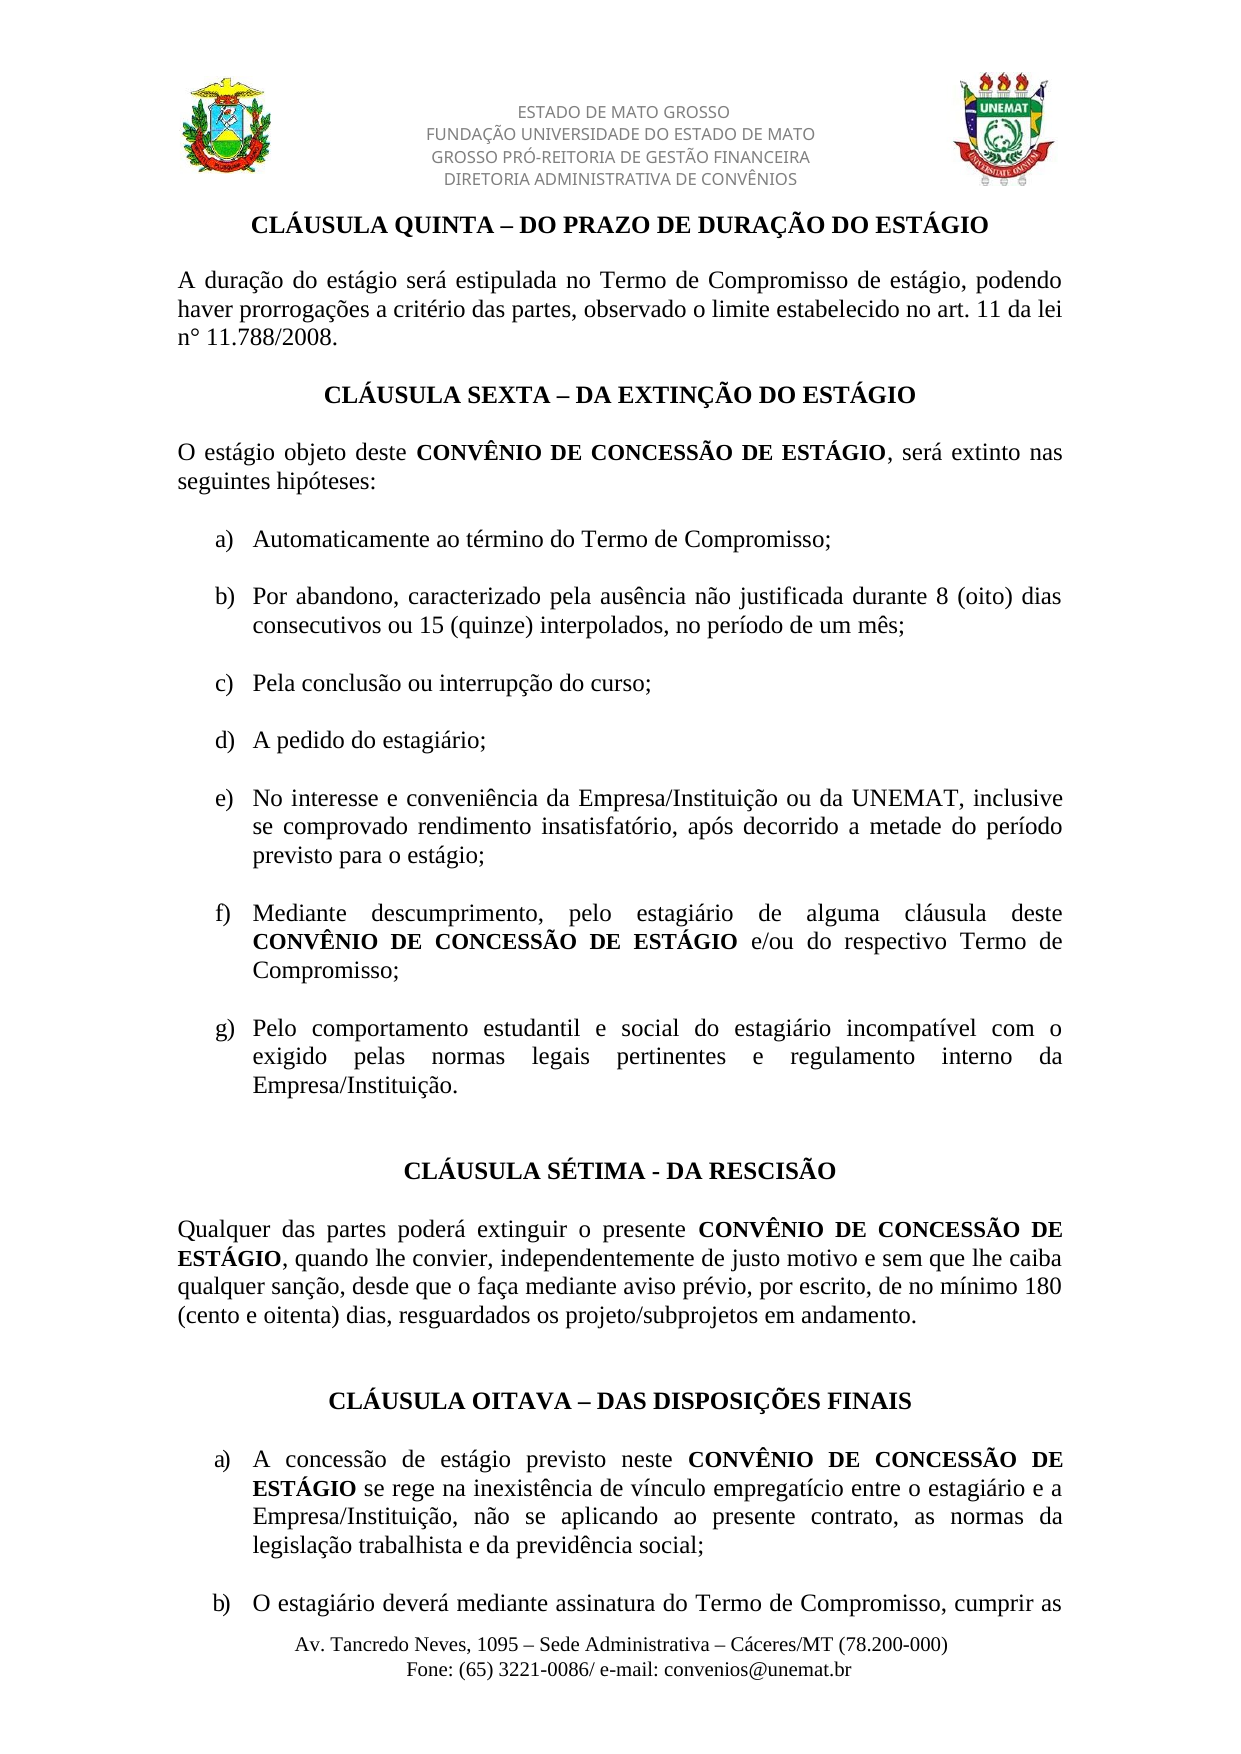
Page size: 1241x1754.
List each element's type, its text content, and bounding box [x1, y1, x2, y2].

subtitle CLÁUSULA SÉTIMA - DA RESCISÃO [403, 1156, 1076, 1185]
subtitle CLÁUSULA OITAVA – DAS DISPOSIÇÕES FINAIS [328, 1386, 1076, 1415]
text A duração do estágio será estipulada no Termo de Compromisso de estágio, podendo haver prorrogações a critério das partes, observado o limite estabelecido no art. 11 da lei n° 11.788/2008. [177, 265, 1063, 351]
list Automaticamente ao término do Termo de Compromisso; [215, 524, 1076, 552]
picture [946, 72, 1058, 186]
list Pela conclusão ou interrupção do curso; [215, 668, 1076, 696]
subtitle CLÁUSULA QUINTA – DO PRAZO DE DURAÇÃO DO ESTÁGIO [249, 210, 991, 238]
text O estágio objeto deste CONVÊNIO DE CONCESSÃO DE ESTÁGIO, será extinto nas seguintes hipóteses: [177, 437, 1063, 495]
list Por abandono, caracterizado pela ausência não justificada durante 8 (oito) dias consecutivos ou 15 (quinze) interpolados, no período de um mês; [215, 581, 1063, 639]
list No interesse e conveniência da Empresa/Instituição ou da UNEMAT, inclusive se comprovado rendimento insatisfatório, após decorrido a metade do período previsto para o estágio; [215, 783, 1064, 869]
list O estagiário deverá mediante assinatura do Termo de Compromisso, cumprir as condições estabelecidas para estágio, bem como as normas de trabalho [212, 1588, 1063, 1616]
list Pelo comportamento estudantil e social do estagiário incompatível com o exigido pelas normas legais pertinentes e regulamento interno da Empresa/Instituição. [215, 1013, 1063, 1099]
list Mediante descumprimento, pelo estagiário de alguma cláusula deste CONVÊNIO DE CONCESSÃO DE ESTÁGIO e/ou do respectivo Termo de Compromisso; [215, 898, 1063, 984]
subtitle CLÁUSULA SEXTA – DA EXTINÇÃO DO ESTÁGIO [323, 380, 1076, 409]
list A concessão de estágio previsto neste CONVÊNIO DE CONCESSÃO DE ESTÁGIO se rege na inexistência de vínculo empregatício entre o estagiário e a Empresa/Instituição, não se aplicando ao presente contrato, as normas da legislação trabalhista e da previdência social; [214, 1444, 1063, 1559]
list A pedido do estagiário; [215, 725, 1076, 754]
text Qualquer das partes poderá extinguir o presente CONVÊNIO DE CONCESSÃO DE ESTÁGIO, quando lhe convier, independentemente de justo motivo e sem que lhe caiba qualquer sanção, desde que o faça mediante aviso prévio, por escrito, de no mínimo 180 (cento e oitenta) dias, resguardados os projeto/subprojetos em andamento. [177, 1214, 1063, 1329]
picture [179, 76, 272, 174]
